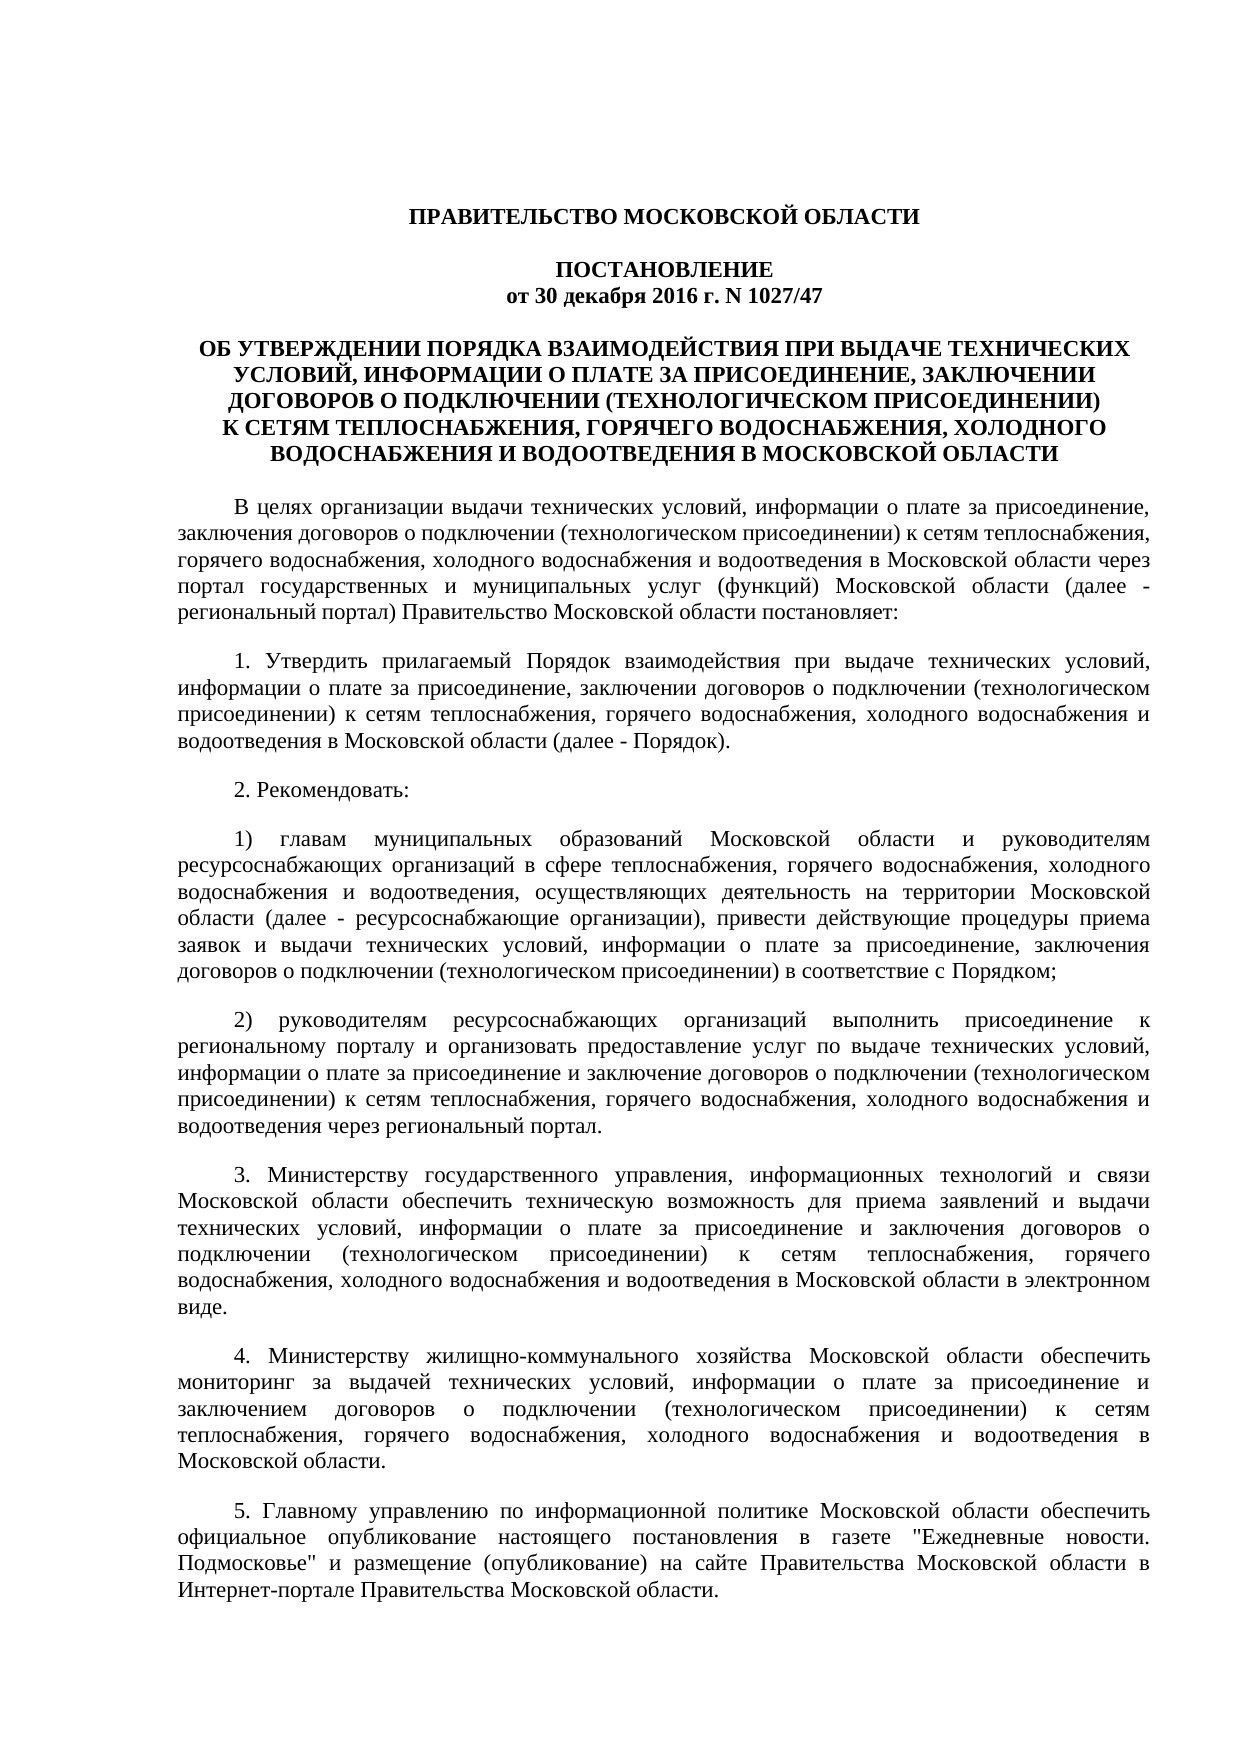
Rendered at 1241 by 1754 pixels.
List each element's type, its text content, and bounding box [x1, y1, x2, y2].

text 3. Министерству государственного управления, информационных технологий и связи Московской области обеспечить техническую возможность для приема заявлений и выдачи технических условий, информации о плате за присоединение и заключения договоров о подключении (технологическом присоединении) к сетям теплоснабжения, горячего водоснабжения, холодного водоснабжения и водоотведения в Московской области в электронном виде. [177, 1161, 1152, 1319]
title ПРАВИТЕЛЬСТВО МОСКОВСКОЙ ОБЛАСТИ [177, 203, 1152, 229]
title от 30 декабря 2016 г. N 1027/47 [177, 282, 1152, 308]
text 4. Министерству жилищно-коммунального хозяйства Московской области обеспечить мониторинг за выдачей технических условий, информации о плате за присоединение и заключением договоров о подключении (технологическом присоединении) к сетям теплоснабжения, горячего водоснабжения, холодного водоснабжения и водоотведения в Московской области. [177, 1342, 1152, 1474]
text 2. Рекомендовать: [177, 776, 1152, 802]
title ВОДОСНАБЖЕНИЯ И ВОДООТВЕДЕНИЯ В МОСКОВСКОЙ ОБЛАСТИ [177, 440, 1152, 467]
title УСЛОВИЙ, ИНФОРМАЦИИ О ПЛАТЕ ЗА ПРИСОЕДИНЕНИЕ, ЗАКЛЮЧЕНИИ [177, 361, 1152, 387]
text В целях организации выдачи технических условий, информации о плате за присоединение, заключения договоров о подключении (технологическом присоединении) к сетям теплоснабжения, горячего водоснабжения, холодного водоснабжения и водоотведения в Московской области через портал государственных и муниципальных услуг (функций) Московской области (далее - региональный портал) Правительство Московской области постановляет: [177, 493, 1152, 625]
text 2) руководителям ресурсоснабжающих организаций выполнить присоединение к региональному порталу и организовать предоставление услуг по выдаче технических условий, информации о плате за присоединение и заключение договоров о подключении (технологическом присоединении) к сетям теплоснабжения, горячего водоснабжения, холодного водоснабжения и водоотведения через региональный портал. [177, 1006, 1152, 1138]
title К СЕТЯМ ТЕПЛОСНАБЖЕНИЯ, ГОРЯЧЕГО ВОДОСНАБЖЕНИЯ, ХОЛОДНОГО [177, 414, 1152, 440]
title ДОГОВОРОВ О ПОДКЛЮЧЕНИИ (ТЕХНОЛОГИЧЕСКОМ ПРИСОЕДИНЕНИИ) [177, 387, 1152, 414]
title ПОСТАНОВЛЕНИЕ [177, 256, 1152, 282]
text 5. Главному управлению по информационной политике Московской области обеспечить официальное опубликование настоящего постановления в газете "Ежедневные новости. Подмосковье" и размещение (опубликование) на сайте Правительства Московской области в Интернет-портале Правительства Московской области. [177, 1497, 1152, 1602]
text 1) главам муниципальных образований Московской области и руководителям ресурсоснабжающих организаций в сфере теплоснабжения, горячего водоснабжения, холодного водоснабжения и водоотведения, осуществляющих деятельность на территории Московской области (далее - ресурсоснабжающие организации), привести действующие процедуры приема заявок и выдачи технических условий, информации о плате за присоединение, заключения договоров о подключении (технологическом присоединении) в соответствие с Порядком; [177, 825, 1152, 983]
title ОБ УТВЕРЖДЕНИИ ПОРЯДКА ВЗАИМОДЕЙСТВИЯ ПРИ ВЫДАЧЕ ТЕХНИЧЕСКИХ [177, 335, 1152, 361]
text 1. Утвердить прилагаемый Порядок взаимодействия при выдаче технических условий, информации о плате за присоединение, заключении договоров о подключении (технологическом присоединении) к сетям теплоснабжения, горячего водоснабжения, холодного водоснабжения и водоотведения в Московской области (далее - Порядок). [177, 648, 1152, 753]
